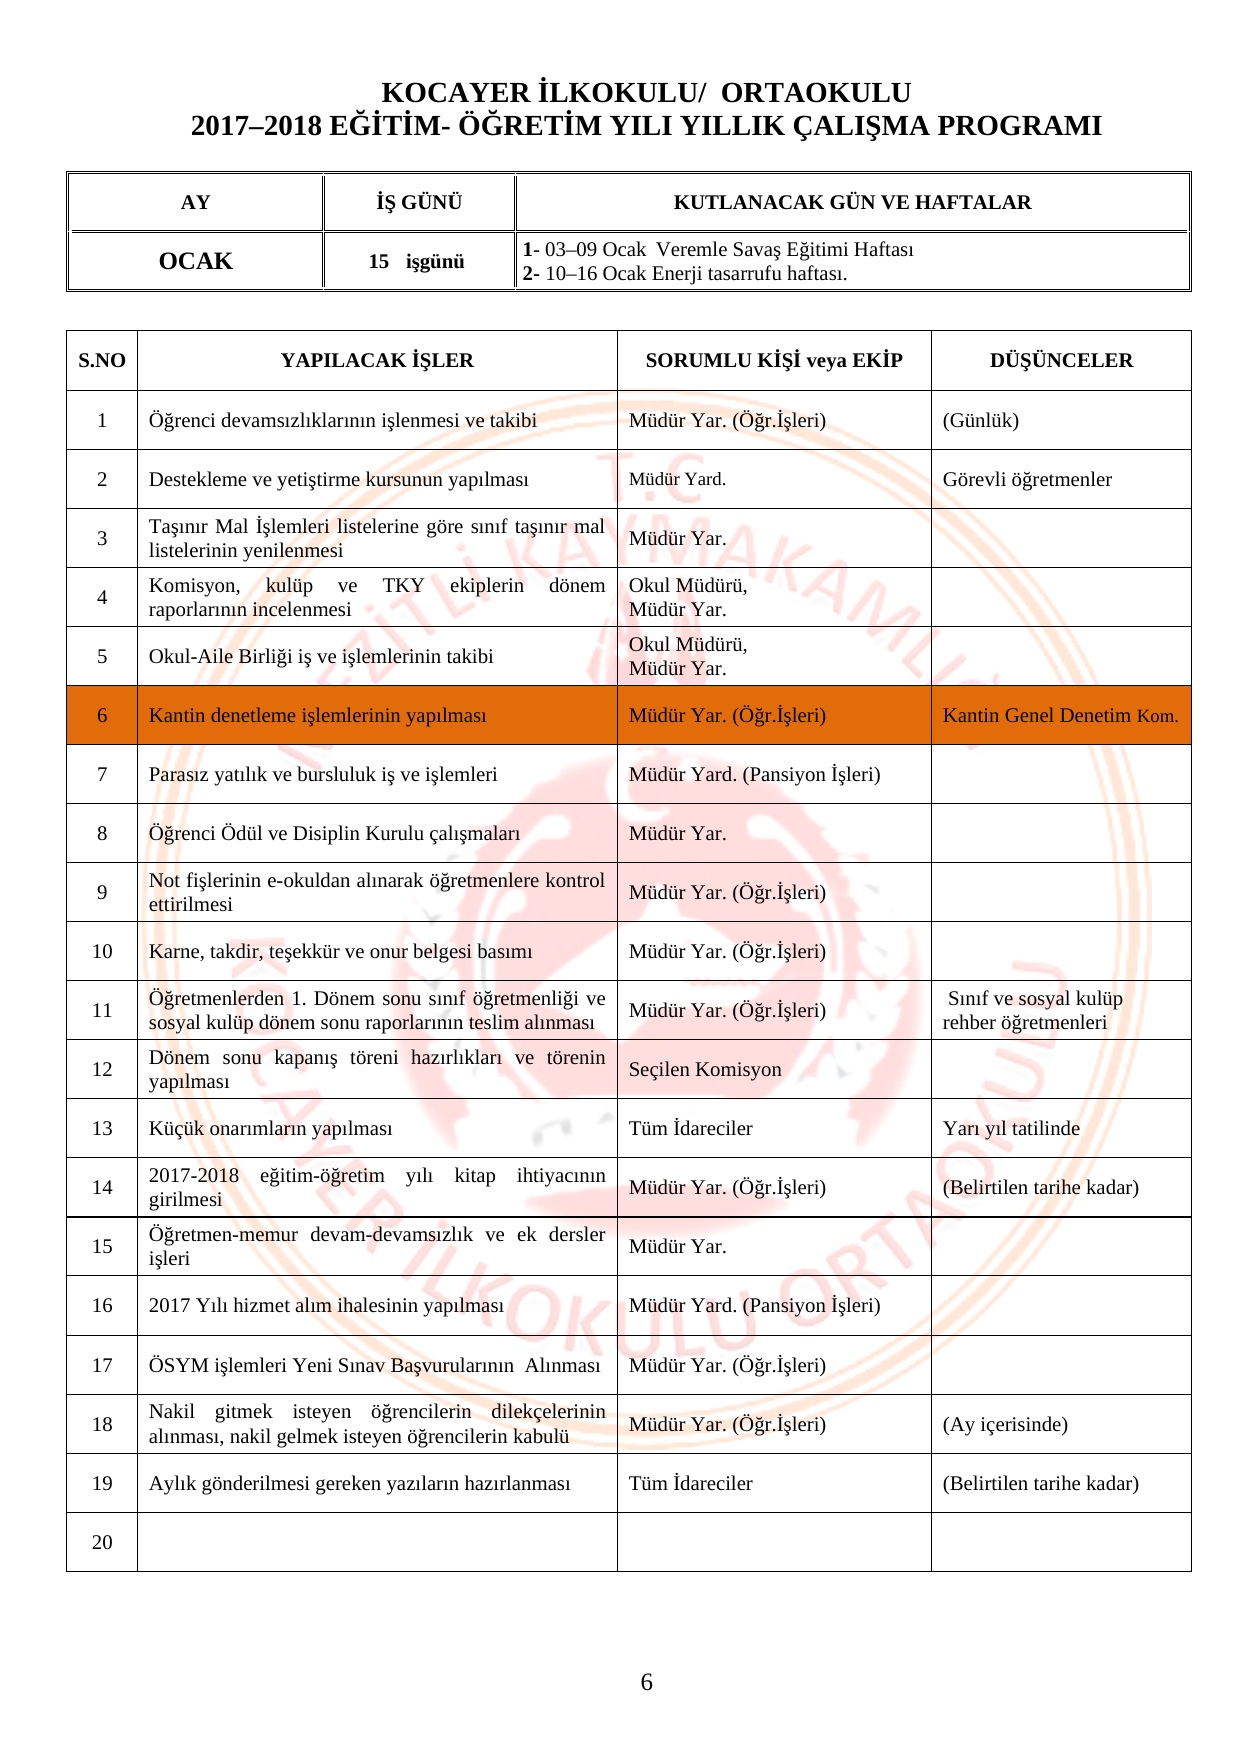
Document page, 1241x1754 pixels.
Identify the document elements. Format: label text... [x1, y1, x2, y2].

table_header İŞ GÜNÜ [324, 174, 515, 230]
table_cell Dönem sonu kapanış töreni hazırlıkları ve törenin yapılması [138, 1040, 617, 1098]
table_cell 16 [67, 1276, 137, 1334]
table_cell [932, 804, 1191, 862]
table_cell 13 [67, 1099, 137, 1157]
table_cell Destekleme ve yetiştirme kursunun yapılması [138, 450, 617, 508]
table_cell Not fişlerinin e-okuldan alınarak öğretmenlere kontrol ettirilmesi [138, 863, 617, 921]
table_cell Müdür Yar. (Öğr.İşleri) [618, 863, 931, 921]
table_cell [932, 1513, 1191, 1571]
table_cell 10 [67, 922, 137, 980]
table_cell (Belirtilen tarihe kadar) [932, 1158, 1191, 1216]
table_cell Karne, takdir, teşekkür ve onur belgesi basımı [138, 922, 617, 980]
table_cell 4 [67, 568, 137, 626]
table_cell Müdür Yar. (Öğr.İşleri) [618, 922, 931, 980]
table_cell Kantin Genel Denetim Kom. [932, 686, 1191, 744]
table_cell Kantin denetleme işlemlerinin yapılması [138, 686, 617, 744]
table_cell Müdür Yar. (Öğr.İşleri) [618, 391, 931, 448]
table_cell 12 [67, 1040, 137, 1098]
table_cell Öğretmenlerden 1. Dönem sonu sınıf öğretmenliği ve sosyal kulüp dönem sonu raporlarının teslim alınması [138, 981, 617, 1039]
table_cell Parasız yatılık ve bursluluk iş ve işlemleri [138, 745, 617, 803]
table_cell (Ay içerisinde) [932, 1395, 1191, 1453]
table_cell 3 [67, 509, 137, 567]
table_cell Müdür Yar. (Öğr.İşleri) [618, 1395, 931, 1453]
table_cell 19 [67, 1454, 137, 1512]
table_cell 14 [67, 1158, 137, 1216]
table_cell [932, 1218, 1191, 1275]
table_cell Müdür Yar. [618, 509, 931, 567]
table_cell 11 [67, 981, 137, 1039]
table_cell 9 [67, 863, 137, 921]
table_cell 2 [67, 450, 137, 508]
table_cell 17 [67, 1336, 137, 1393]
table_cell 15 [67, 1218, 137, 1275]
table_cell OCAK [69, 230, 323, 289]
table_cell işgünü [324, 233, 515, 289]
table_cell Öğrenci devamsızlıklarının işlenmesi ve takibi [138, 391, 617, 448]
table_cell Müdür Yard. (Pansiyon İşleri) [618, 1276, 931, 1334]
table_header YAPILACAK İŞLER [138, 331, 617, 389]
table_header S.NO [67, 331, 137, 389]
table_cell [932, 1040, 1191, 1098]
table_cell [932, 922, 1191, 980]
table_cell 20 [67, 1513, 137, 1571]
table_cell [618, 1513, 931, 1571]
table_cell [932, 627, 1191, 685]
table_cell [138, 1513, 617, 1571]
table_cell 1- 03–09 Ocak Veremle Savaş Eğitimi Haftası 2- 10–16 Ocak Enerji tasarrufu haftası. [515, 230, 1189, 289]
table_cell Görevli öğretmenler [932, 450, 1191, 508]
table_cell [932, 863, 1191, 921]
table_cell Tüm İdareciler [618, 1454, 931, 1512]
table_cell [932, 745, 1191, 803]
table_cell Nakil gitmek isteyen öğrencilerin dilekçelerinin alınması, nakil gelmek isteyen öğrencilerin kabulü [138, 1395, 617, 1453]
table_cell Müdür Yar. (Öğr.İşleri) [618, 1336, 931, 1393]
table_cell Okul Müdürü, Müdür Yar. [618, 568, 931, 626]
table_cell (Belirtilen tarihe kadar) [932, 1454, 1191, 1512]
table_cell Aylık gönderilmesi gereken yazıların hazırlanması [138, 1454, 617, 1512]
table_cell 7 [67, 745, 137, 803]
table_header DÜŞÜNCELER [932, 331, 1191, 389]
table_cell Öğretmen-memur devam-devamsızlık ve ek dersler işleri [138, 1218, 617, 1275]
table_cell Müdür Yar. (Öğr.İşleri) [618, 981, 931, 1039]
table_cell Sınıf ve sosyal kulüp rehber öğretmenleri [932, 981, 1191, 1039]
table_cell 8 [67, 804, 137, 862]
table_cell Müdür Yard. (Pansiyon İşleri) [618, 745, 931, 803]
table_cell 1 [67, 391, 137, 448]
table_cell ÖSYM işlemleri Yeni Sınav Başvurularının Alınması [138, 1336, 617, 1393]
table_cell Müdür Yar. [618, 1218, 931, 1275]
table_cell (Günlük) [932, 391, 1191, 448]
table_cell [932, 1336, 1191, 1393]
table_cell 2017-2018 eğitim-öğretim yılı kitap ihtiyacının girilmesi [138, 1158, 617, 1216]
table_cell 2017 Yılı hizmet alım ihalesinin yapılması [138, 1276, 617, 1334]
table_cell Komisyon, kulüp ve TKY ekiplerin dönem raporlarının incelenmesi [138, 568, 617, 626]
table_cell Müdür Yar. (Öğr.İşleri) [618, 686, 931, 744]
table_cell Müdür Yar. (Öğr.İşleri) [618, 1158, 931, 1216]
table_cell 6 [67, 686, 137, 744]
table_cell Tüm İdareciler [618, 1099, 931, 1157]
table_cell Okul-Aile Birliği iş ve işlemlerinin takibi [138, 627, 617, 685]
table_cell Müdür Yar. [618, 804, 931, 862]
table_cell Seçilen Komisyon [618, 1040, 931, 1098]
table_cell Yarı yıl tatilinde [932, 1099, 1191, 1157]
table_cell 5 [67, 627, 137, 685]
table_cell [932, 1276, 1191, 1334]
table_cell 18 [67, 1395, 137, 1453]
table_header AY [69, 174, 323, 230]
table_cell Müdür Yard. [618, 450, 931, 508]
table_cell Taşınır Mal İşlemleri listelerine göre sınıf taşınır mal listelerinin yenilenmesi [138, 509, 617, 567]
table_cell Öğrenci Ödül ve Disiplin Kurulu çalışmaları [138, 804, 617, 862]
table_header KUTLANACAK GÜN VE HAFTALAR [515, 174, 1189, 230]
table_cell [932, 568, 1191, 626]
table_cell Okul Müdürü, Müdür Yar. [618, 627, 931, 685]
table_cell [932, 509, 1191, 567]
table_cell Küçük onarımların yapılması [138, 1099, 617, 1157]
table_header SORUMLU KİŞİ veya EKİP [618, 331, 931, 389]
